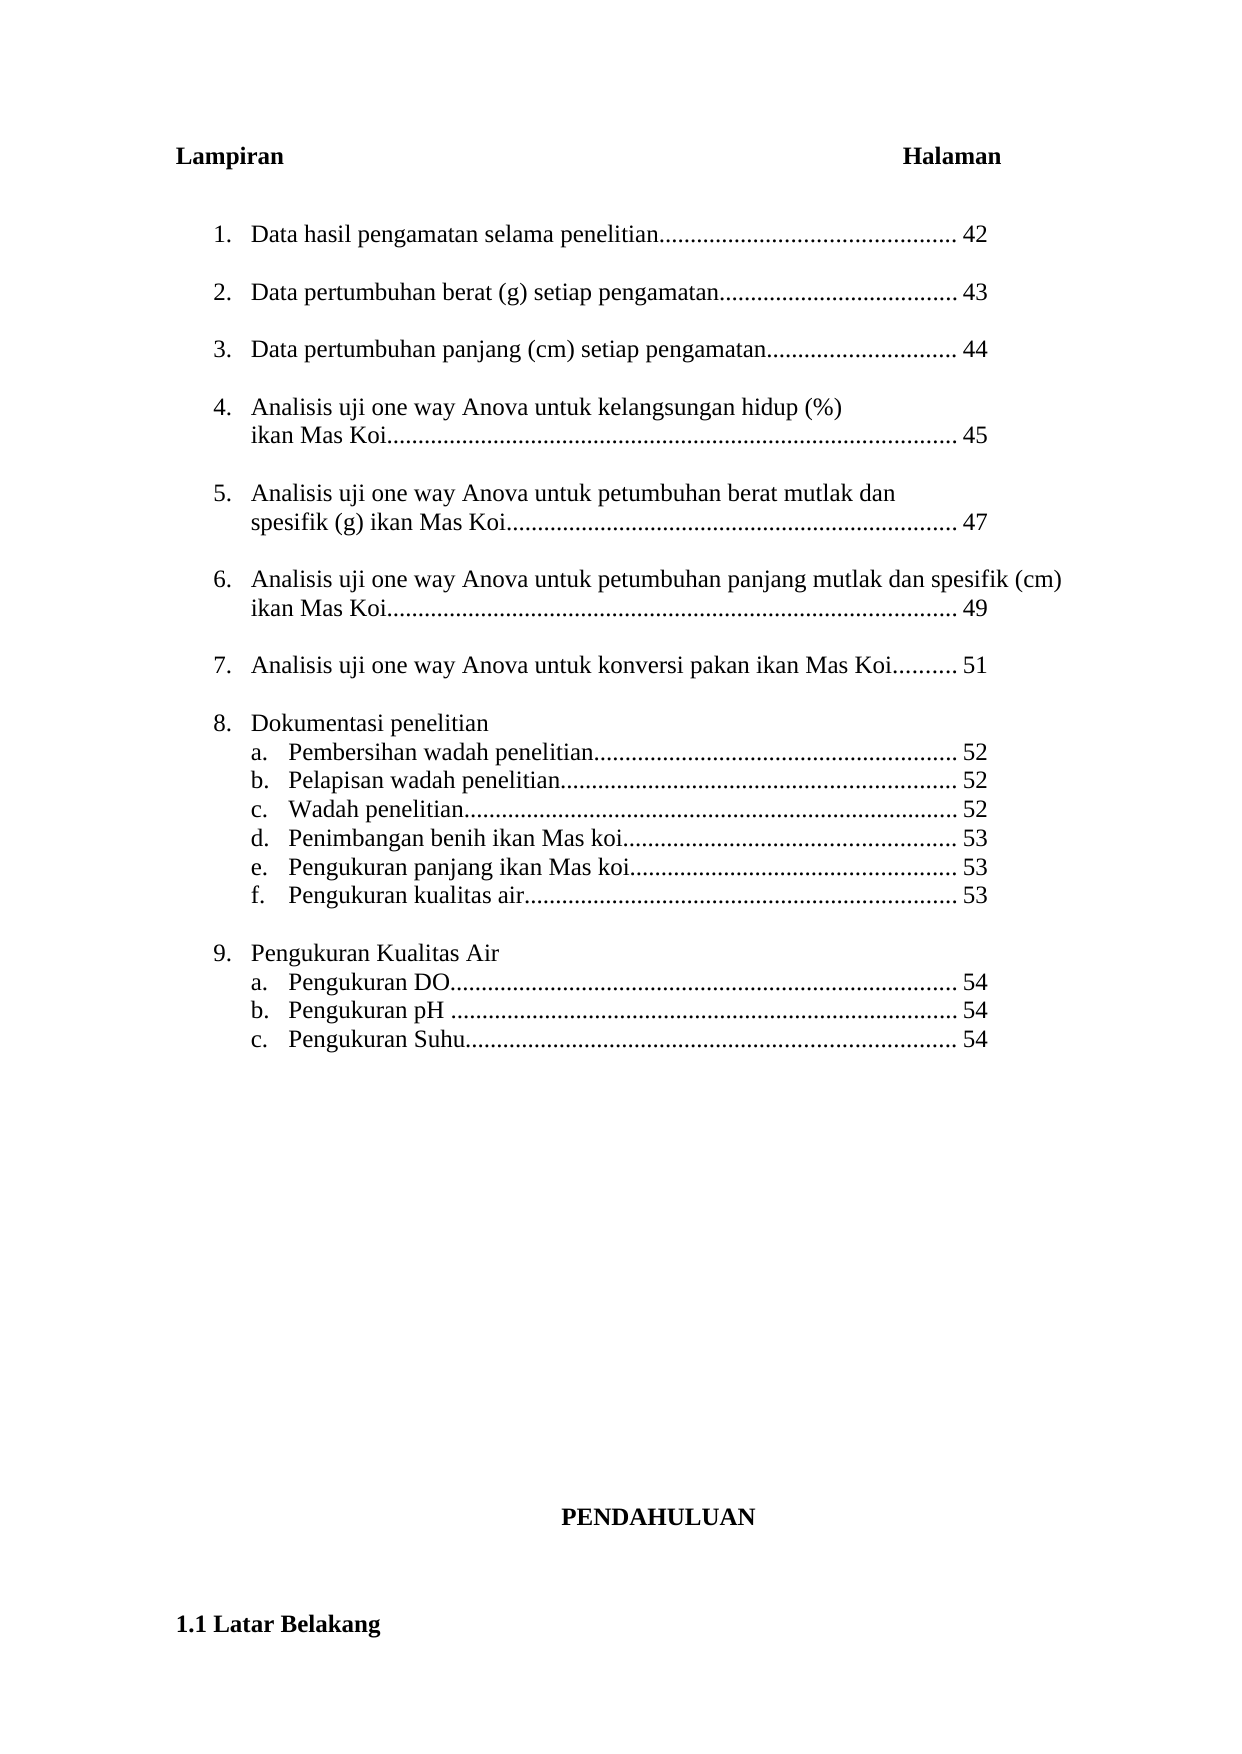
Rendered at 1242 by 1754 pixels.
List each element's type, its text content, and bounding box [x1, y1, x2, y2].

list Data hasil pengamatan selama penelitian 42 [213, 219, 1066, 248]
list Data pertumbuhan panjang (cm) setiap pengamatan 44 [213, 334, 1066, 363]
list Analisis uji one way Anova untuk petumbuhan panjang mutlak dan spesifik (cm) ikan Mas Koi 49 [213, 564, 1066, 622]
text PENDAHULUAN [251, 1502, 1066, 1531]
list Analisis uji one way Anova untuk petumbuhan berat mutlak dan [213, 478, 1066, 507]
list Penimbangan benih ikan Mas koi 53 [251, 823, 1066, 852]
list Dokumentasi penelitian [213, 708, 1066, 737]
list Pengukuran Kualitas Air [213, 938, 1066, 967]
list Wadah penelitian 52 [251, 794, 1066, 823]
list ikan Mas Koi 45 [251, 421, 1066, 449]
list Pengukuran kualitas air 53 [251, 881, 1066, 909]
list spesifik (g) ikan Mas Koi 47 [251, 507, 1066, 536]
list Pelapisan wadah penelitian 52 [251, 766, 1066, 794]
list Data pertumbuhan berat (g) setiap pengamatan 43 [213, 277, 1066, 306]
list Latar Belakang [176, 1609, 1066, 1638]
list Pengukuran pH 54 [251, 996, 1066, 1024]
list Pembersihan wadah penelitian 52 [251, 737, 1066, 766]
text Lampiran Halaman [176, 141, 1066, 170]
list Pengukuran Suhu 54 [251, 1024, 1066, 1053]
list Pengukuran DO 54 [251, 967, 1066, 996]
list Analisis uji one way Anova untuk konversi pakan ikan Mas Koi 51 [213, 651, 1066, 679]
list Analisis uji one way Anova untuk kelangsungan hidup (%) [213, 392, 1066, 421]
list Pengukuran panjang ikan Mas koi 53 [251, 852, 1066, 881]
